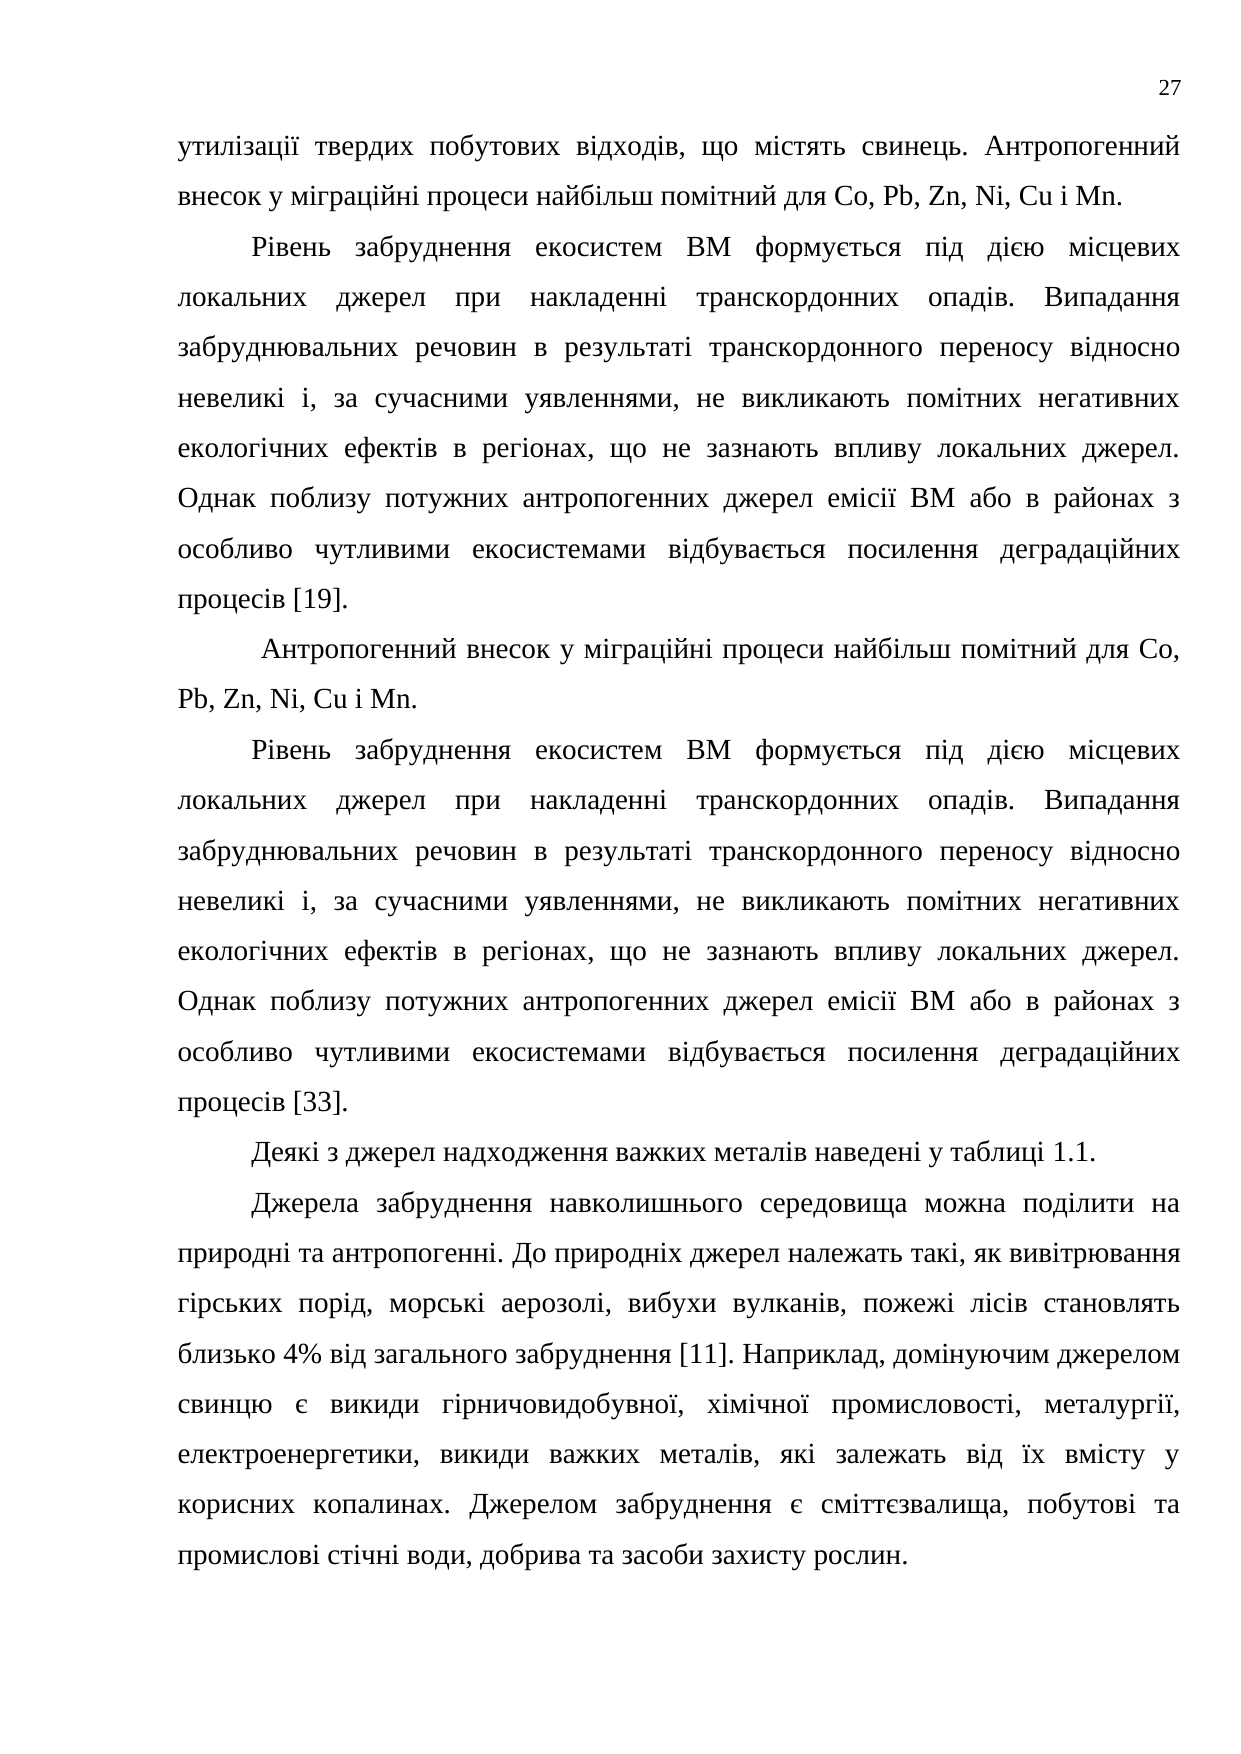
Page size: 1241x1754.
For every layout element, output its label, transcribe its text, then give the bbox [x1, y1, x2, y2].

text Деякі з джерел надходження важких металів наведені у таблиці 1.1. [177, 1134, 1181, 1168]
text Джерела забруднення навколишнього середовища можна поділити на природні та антропогенні. До природніх джерел належать такі, як вивітрювання гірських порід, морські аерозолі, вибухи вулканів, пожежі лісів становлять близько 4% від загального забруднення [11]. Наприклад, домінуючим джерелом свинцю є викиди гірничовидобувної, хімічної промисловості, металургії, електроенергетики, викиди важких металів, які залежать від їх вмісту у корисних копалинах. Джерелом забруднення є сміттєзвалища, побутові та промислові стічні води, добрива та засоби захисту рослин. [177, 1185, 1181, 1571]
text Рівень забруднення екосистем ВМ формується під дією місцевих локальних джерел при накладенні транскордонних опадів. Випадання забруднювальних речовин в результаті транскордонного переносу відносно невеликі і, за сучасними уявленнями, не викликають помітних негативних екологічних ефектів в регіонах, що не зазнають впливу локальних джерел. Однак поблизу потужних антропогенних джерел емісії ВМ або в районах з особливо чутливими екосистемами відбувається посилення деградаційних процесів [33]. [177, 732, 1181, 1118]
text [177, 128, 1181, 212]
text Антропогенний внесок у міграційні процеси найбільш помітний для Co, Рb, Zn, Ni, Сu і Мn. [177, 631, 1181, 715]
text Рівень забруднення екосистем ВМ формується під дією місцевих локальних джерел при накладенні транскордонних опадів. Випадання забруднювальних речовин в результаті транскордонного переносу відносно невеликі і, за сучасними уявленнями, не викликають помітних негативних екологічних ефектів в регіонах, що не зазнають впливу локальних джерел. Однак поблизу потужних антропогенних джерел емісії ВМ або в районах з особливо чутливими екосистемами відбувається посилення деградаційних процесів [19]. [177, 229, 1181, 614]
